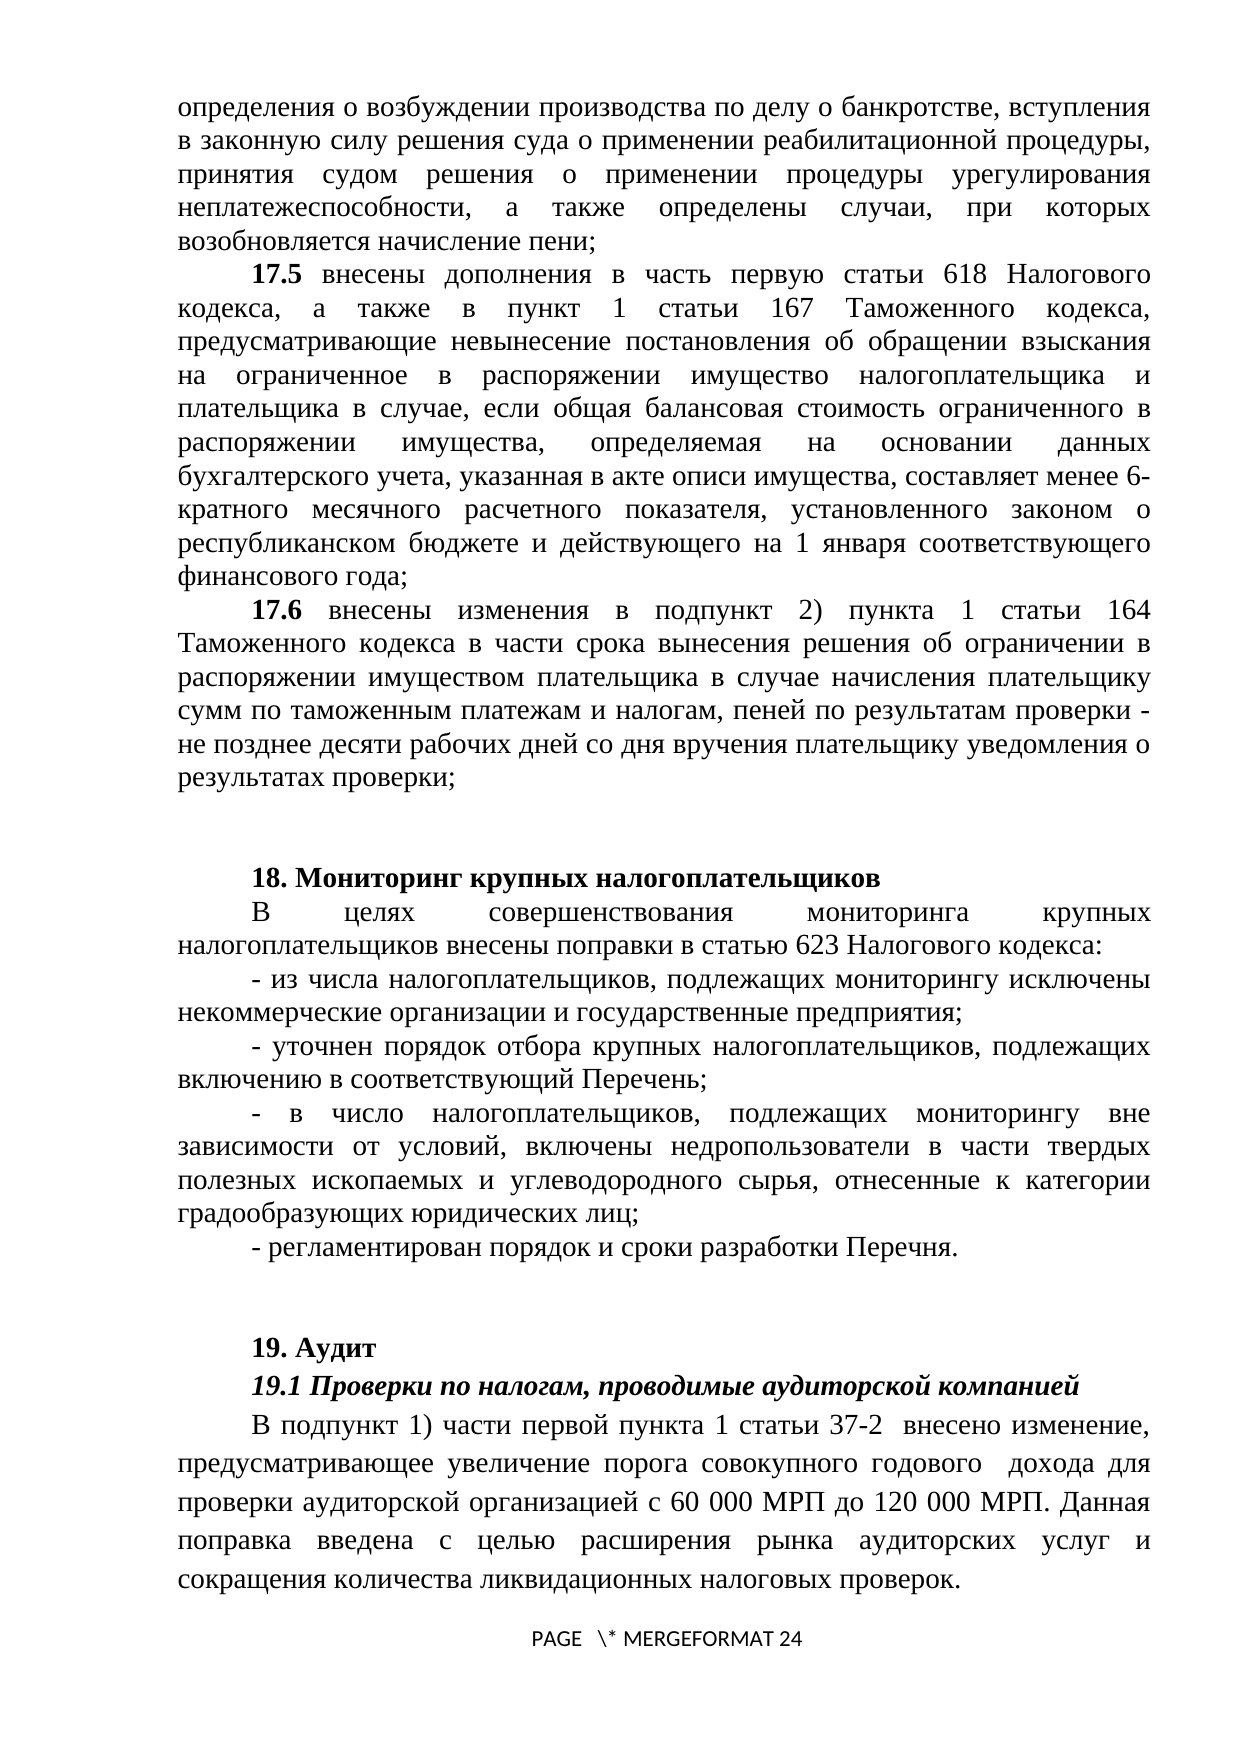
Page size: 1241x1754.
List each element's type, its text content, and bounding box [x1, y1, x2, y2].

text В подпункт 1) части первой пункта 1 статьи 37-2 внесено изменение, предусматривающее увеличение порога совокупного годового дохода для проверки аудиторской организацией с 60 000 МРП до 120 000 МРП. Данная поправка введена с целью расширения рынка аудиторских услуг и сокращения количества ликвидационных налоговых проверок. [177, 1407, 1152, 1594]
text 17.5 внесены дополнения в часть первую статьи 618 Налогового кодекса, а также в пункт 1 статьи 167 Таможенного кодекса, предусматривающие невынесение постановления об обращении взыскания на ограниченное в распоряжении имущество налогоплательщика и плательщика в случае, если общая балансовая стоимость ограниченного в распоряжении имущества, определяемая на основании данных бухгалтерского учета, указанная в акте описи имущества, составляет менее 6-кратного месячного расчетного показателя, установленного законом о республиканском бюджете и действующего на 1 января соответствующего финансового года; [177, 256, 1152, 592]
list - регламентирован порядок и сроки разработки Перечня. [177, 1229, 1152, 1263]
text 19. Аудит [177, 1330, 1152, 1363]
list В целях совершенствования мониторинга крупных налогоплательщиков внесены поправки в статью 623 Налогового кодекса: [177, 894, 1152, 961]
list - в число налогоплательщиков, подлежащих мониторингу вне зависимости от условий, включены недропользователи в части твердых полезных ископаемых и углеводородного сырья, отнесенные к категории градообразующих юридических лиц; [177, 1095, 1152, 1229]
text 17.6 внесены изменения в подпункт 2) пункта 1 статьи 164 Таможенного кодекса в части срока вынесения решения об ограничении в распоряжении имуществом плательщика в случае начисления плательщику сумм по таможенным платежам и налогам, пеней по результатам проверки - не позднее десяти рабочих дней со дня вручения плательщику уведомления о результатах проверки; [177, 592, 1152, 793]
list 18. Мониторинг крупных налогоплательщиков [177, 860, 1152, 894]
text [177, 89, 1152, 256]
list - из числа налогоплательщиков, подлежащих мониторингу исключены некоммерческие организации и государственные предприятия; [177, 961, 1152, 1028]
list - уточнен порядок отбора крупных налогоплательщиков, подлежащих включению в соответствующий Перечень; [177, 1028, 1152, 1095]
text 19.1 Проверки по налогам, проводимые аудиторской компанией [177, 1368, 1152, 1402]
